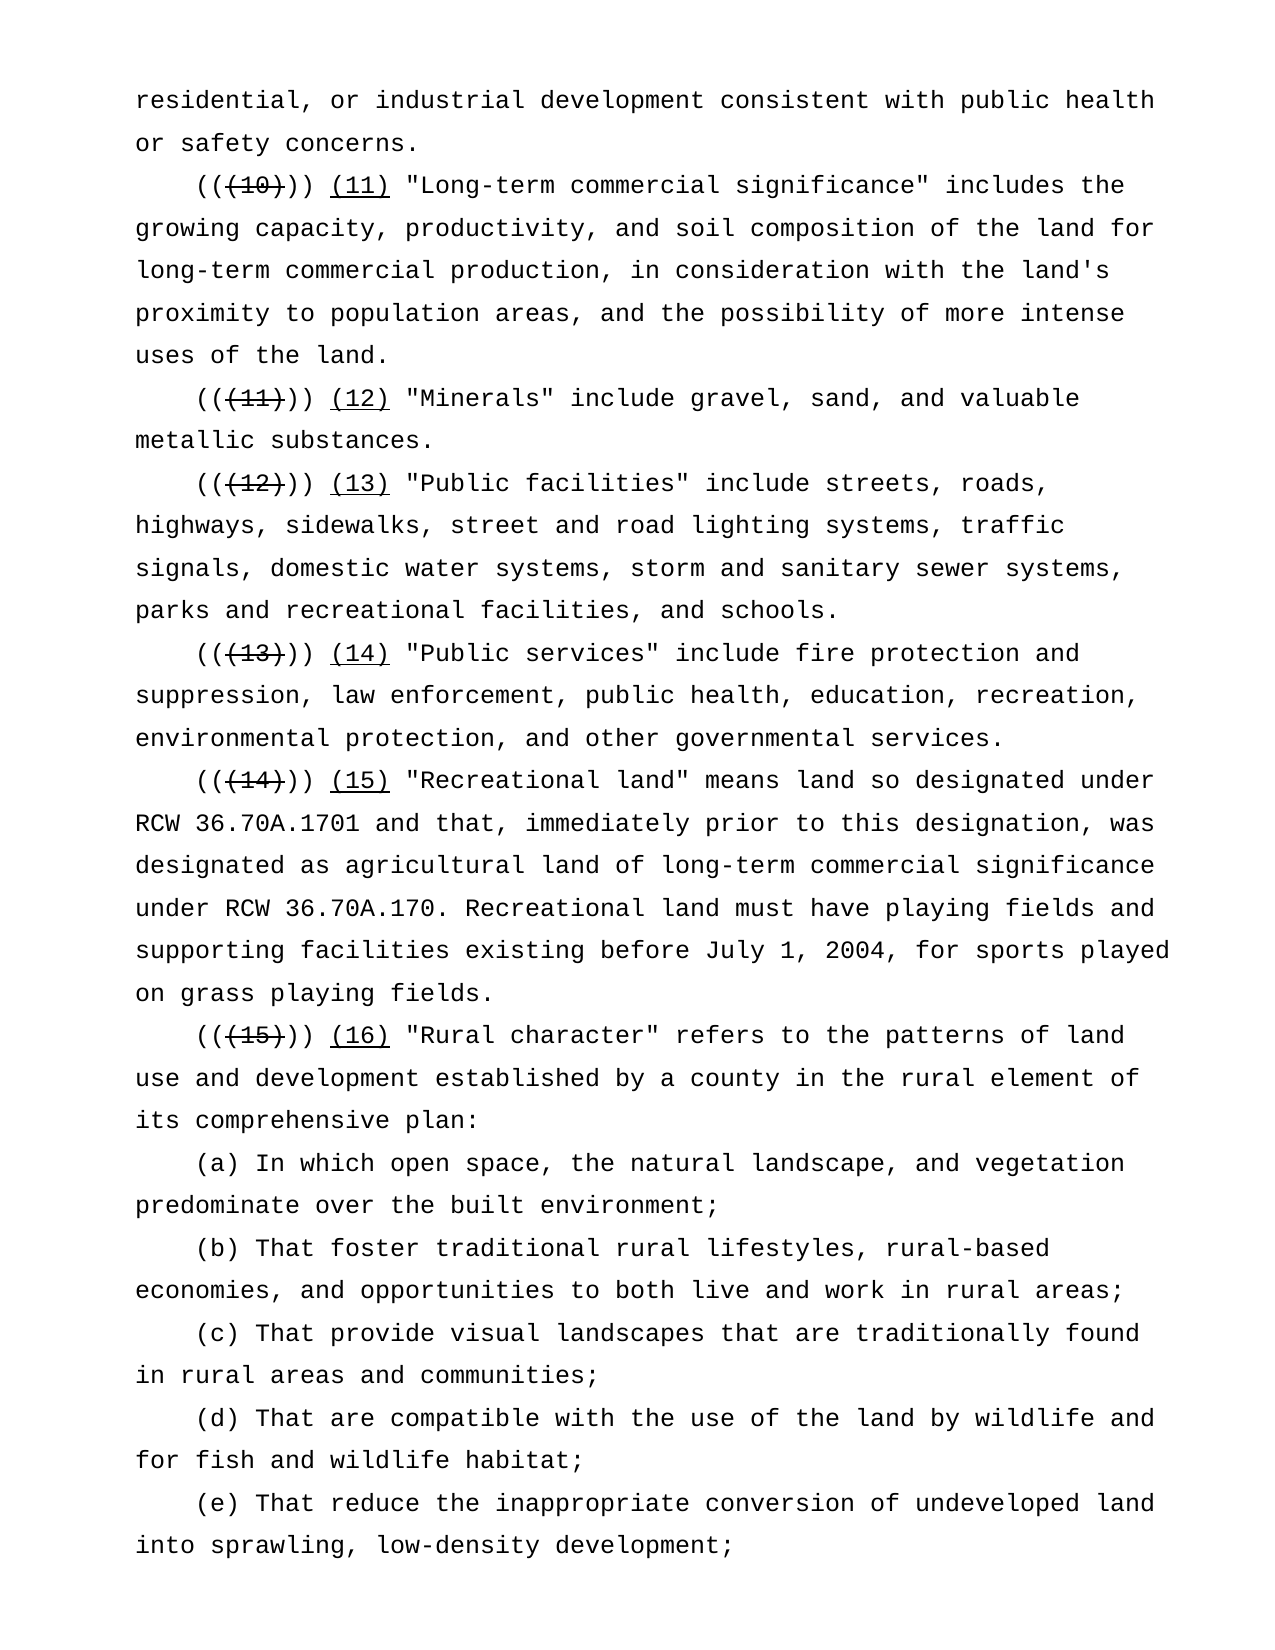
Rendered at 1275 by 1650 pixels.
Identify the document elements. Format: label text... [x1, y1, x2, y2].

text (((13))) (14) "Public services" include fire protection and suppression, law enforcement, public health, education, recreation, environmental protection, and other governmental services. [135, 627, 1170, 755]
text (((11))) (12) "Minerals" include gravel, sand, and valuable metallic substances. [135, 372, 1170, 457]
text (((10))) (11) "Long-term commercial significance" includes the growing capacity, productivity, and soil composition of the land for long-term commercial production, in consideration with the land's proximity to population areas, and the possibility of more intense uses of the land. [135, 160, 1170, 372]
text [135, 75, 1170, 160]
text (c) That provide visual landscapes that are traditionally found in rural areas and communities; [135, 1307, 1170, 1392]
text (b) That foster traditional rural lifestyles, rural-based economies, and opportunities to both live and work in rural areas; [135, 1222, 1170, 1307]
text (a) In which open space, the natural landscape, and vegetation predominate over the built environment; [135, 1137, 1170, 1222]
text (((15))) (16) "Rural character" refers to the patterns of land use and development established by a county in the rural element of its comprehensive plan: [135, 1010, 1170, 1137]
text (e) That reduce the inappropriate conversion of undeveloped land into sprawling, low-density development; [135, 1477, 1170, 1562]
text (d) That are compatible with the use of the land by wildlife and for fish and wildlife habitat; [135, 1392, 1170, 1477]
text (((12))) (13) "Public facilities" include streets, roads, highways, sidewalks, street and road lighting systems, traffic signals, domestic water systems, storm and sanitary sewer systems, parks and recreational facilities, and schools. [135, 457, 1170, 627]
text (((14))) (15) "Recreational land" means land so designated under RCW 36.70A.1701 and that, immediately prior to this designation, was designated as agricultural land of long-term commercial significance under RCW 36.70A.170. Recreational land must have playing fields and supporting facilities existing before July 1, 2004, for sports played on grass playing fields. [135, 755, 1170, 1010]
